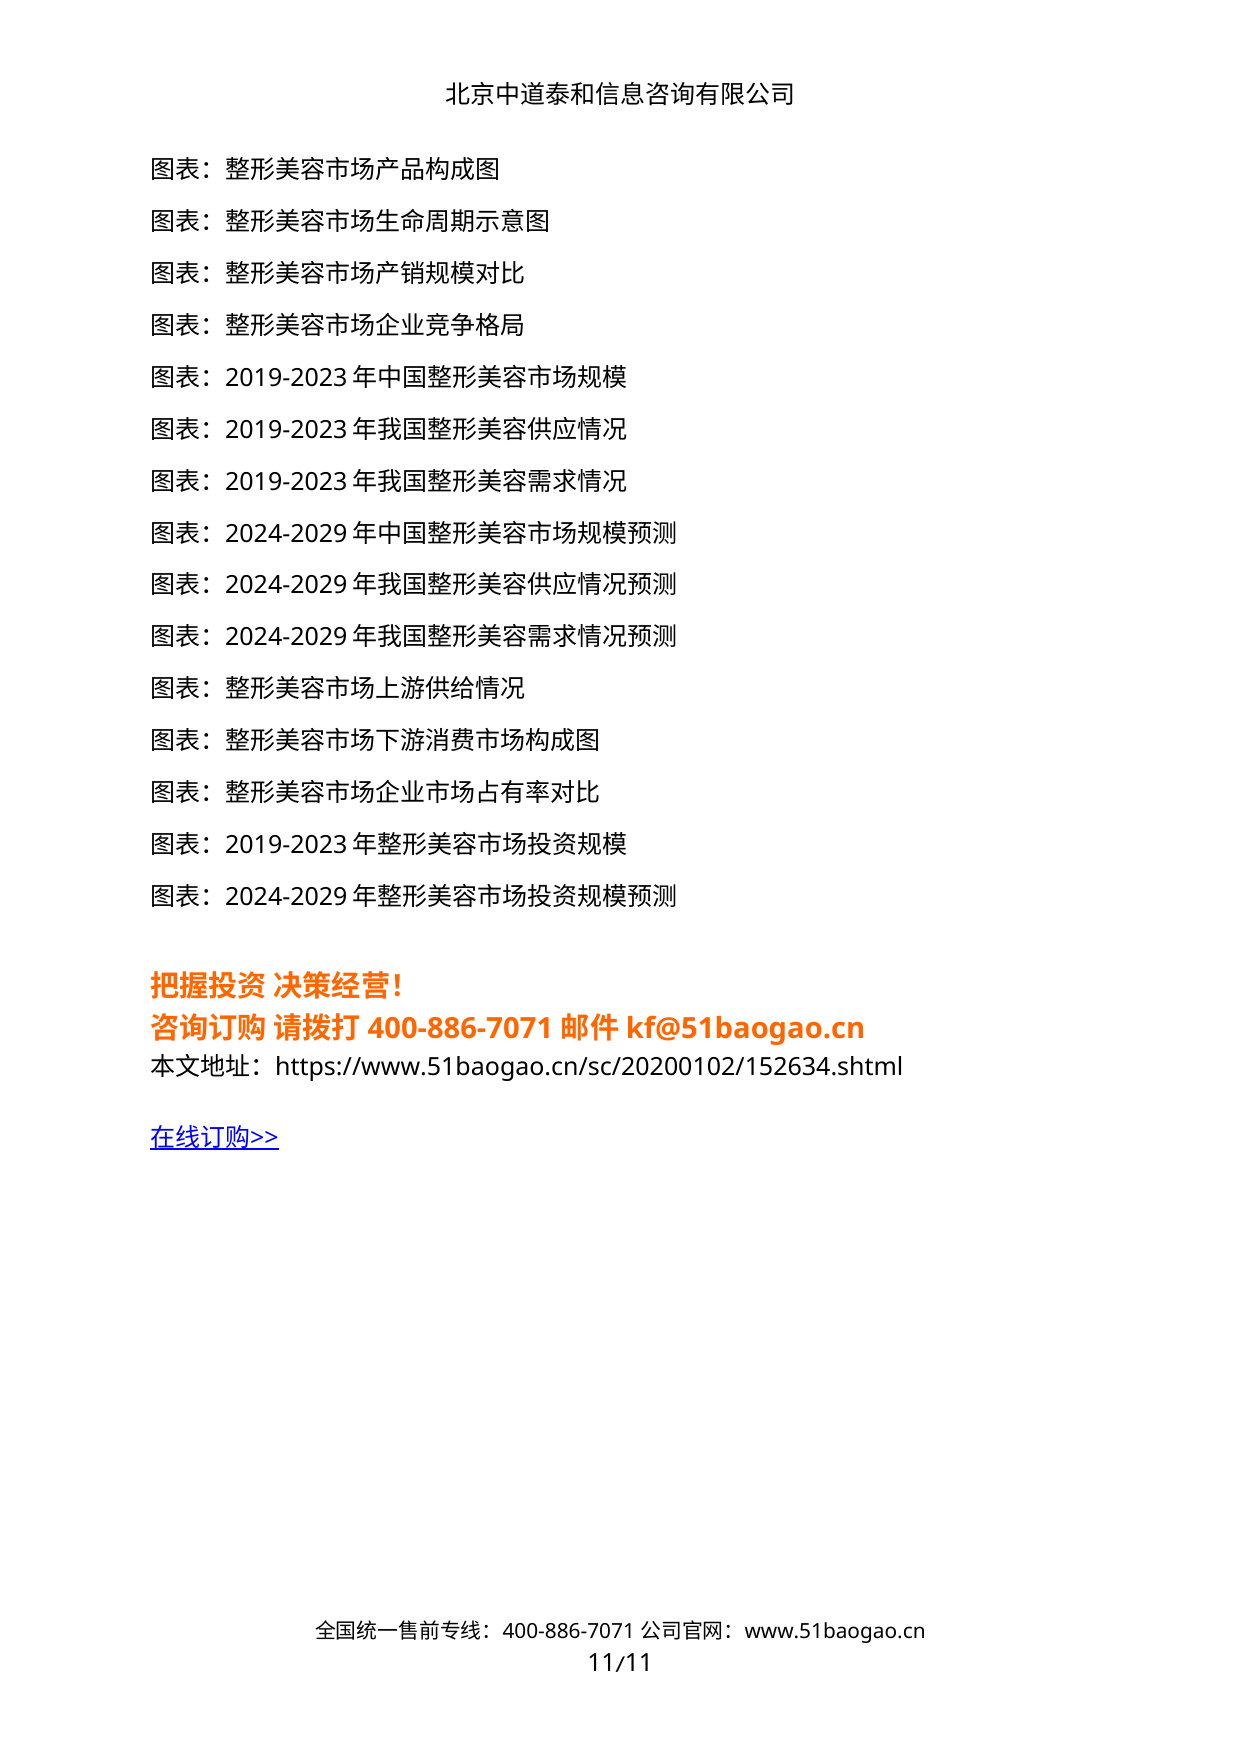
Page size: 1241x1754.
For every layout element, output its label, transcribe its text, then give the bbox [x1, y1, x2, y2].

text 把握投资 决策经营！咨询订购 请拨打 400-886-7071 邮件 kf@51baogao.cn本文地址：https://www.51baogao.cn/sc/20200102/152634.shtml [150, 928, 1090, 1083]
text 在线订购>> [150, 1083, 1090, 1153]
text 图表：整形美容市场下游消费市场构成图 [150, 721, 1090, 757]
text 图表：整形美容市场产销规模对比 [150, 254, 1090, 290]
text 图表：整形美容市场企业竞争格局 [150, 306, 1090, 342]
text 图表：2024-2029年我国整形美容供应情况预测 [150, 565, 1090, 601]
text 图表：2024-2029年中国整形美容市场规模预测 [150, 513, 1090, 549]
text 图表：整形美容市场生命周期示意图 [150, 202, 1090, 238]
text 图表：整形美容市场产品构成图 [150, 150, 1090, 186]
text 图表：整形美容市场企业市场占有率对比 [150, 772, 1090, 809]
text 图表：2019-2023年我国整形美容需求情况 [150, 461, 1090, 497]
text 图表：2024-2029年整形美容市场投资规模预测 [150, 876, 1090, 912]
text 图表：2024-2029年我国整形美容需求情况预测 [150, 617, 1090, 653]
text 图表：整形美容市场上游供给情况 [150, 669, 1090, 705]
text 图表：2019-2023年中国整形美容市场规模 [150, 357, 1090, 394]
text 图表：2019-2023年我国整形美容供应情况 [150, 409, 1090, 446]
text 图表：2019-2023年整形美容市场投资规模 [150, 824, 1090, 861]
